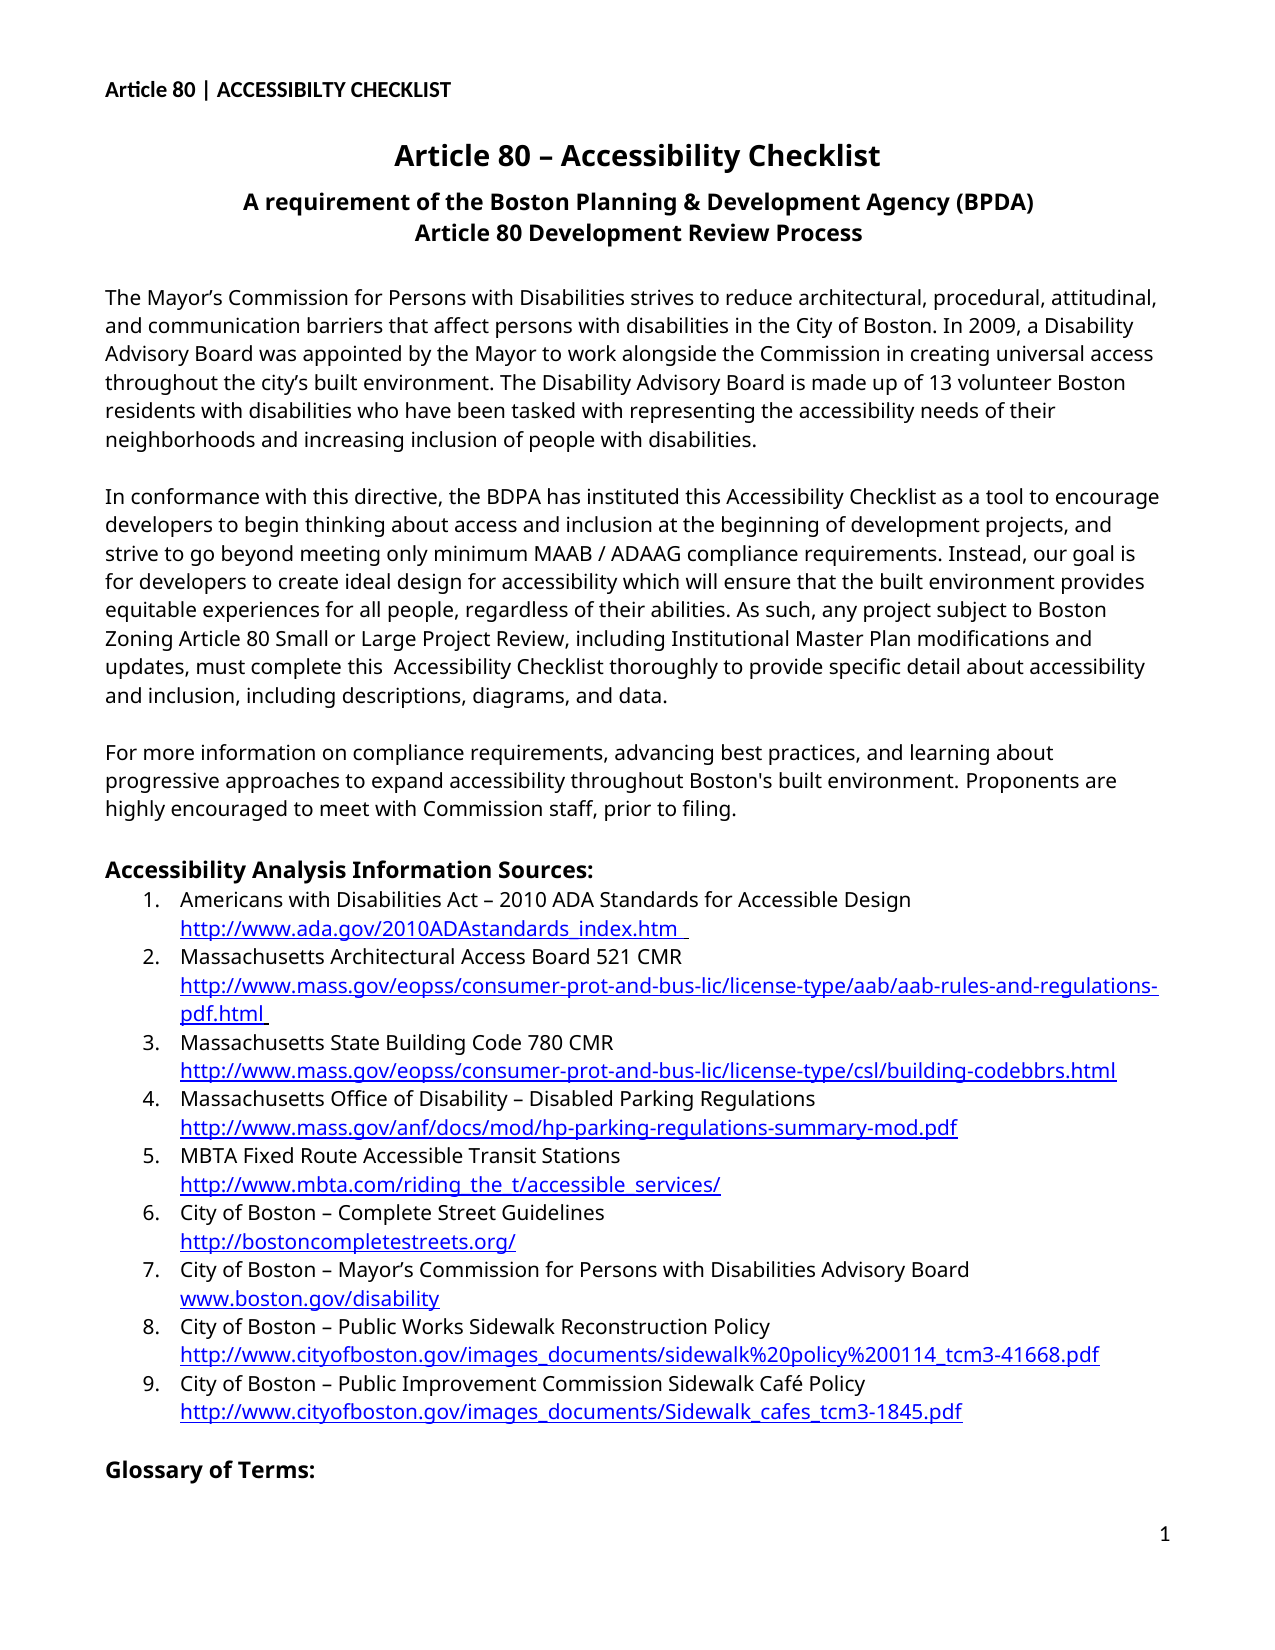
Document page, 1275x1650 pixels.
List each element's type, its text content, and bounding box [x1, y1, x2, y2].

text www.boston.gov/disability [180, 1284, 1170, 1312]
text http://www.cityofboston.gov/images_documents/Sidewalk_cafes_tcm3-1845.pdf [105, 1397, 1170, 1426]
text http://www.ada.gov/2010ADAstandards_index.htm [105, 914, 1170, 942]
list Massachusetts Office of Disability – Disabled Parking Regulations [142, 1084, 1170, 1113]
text http://www.mass.gov/eopss/consumer-prot-and-bus-lic/license-type/aab/aab-rules-and-regulations-pdf.html [180, 971, 1170, 1028]
text Accessibility Analysis Information Sources: [105, 854, 1170, 886]
text http://www.mass.gov/anf/docs/mod/hp-parking-regulations-summary-mod.pdf [180, 1113, 1170, 1141]
text http://www.cityofboston.gov/images_documents/sidewalk%20policy%200114_tcm3-41668.pdf [180, 1341, 1170, 1369]
list Massachusetts Architectural Access Board 521 CMR [142, 942, 1170, 971]
text For more information on compliance requirements, advancing best practices, and learning about progressive approaches to expand accessibility throughout Boston's built environment. Proponents are highly encouraged to meet with Commission staff, prior to filing. [105, 738, 1170, 823]
list Massachusetts State Building Code 780 CMR [142, 1028, 1170, 1056]
text http://bostoncompletestreets.org/ [180, 1227, 1170, 1255]
text Glossary of Terms: [105, 1454, 1170, 1486]
list City of Boston – Mayor’s Commission for Persons with Disabilities Advisory Board [142, 1255, 1170, 1284]
list Americans with Disabilities Act – 2010 ADA Standards for Accessible Design [142, 886, 1170, 914]
list MBTA Fixed Route Accessible Transit Stations [142, 1141, 1170, 1170]
text Article 80 Development Review Process [105, 217, 1172, 249]
list City of Boston – Public Improvement Commission Sidewalk Café Policy [142, 1369, 1170, 1397]
list City of Boston – Public Works Sidewalk Reconstruction Policy [142, 1312, 1170, 1341]
text http://www.mass.gov/eopss/consumer-prot-and-bus-lic/license-type/csl/building-codebbrs.html [180, 1056, 1170, 1084]
text A requirement of the Boston Planning & Development Agency (BPDA) [105, 186, 1172, 217]
list City of Boston – Complete Street Guidelines [142, 1198, 1170, 1227]
text The Mayor’s Commission for Persons with Disabilities strives to reduce architectural, procedural, attitudinal, and communication barriers that affect persons with disabilities in the City of Boston. In 2009, a Disability Advisory Board was appointed by the Mayor to work alongside the Commission in creating universal access throughout the city’s built environment. The Disability Advisory Board is made up of 13 volunteer Boston residents with disabilities who have been tasked with representing the accessibility needs of their neighborhoods and increasing inclusion of people with disabilities. [105, 283, 1170, 453]
text In conformance with this directive, the BDPA has instituted this Accessibility Checklist as a tool to encourage developers to begin thinking about access and inclusion at the beginning of development projects, and strive to go beyond meeting only minimum MAAB / ADAAG compliance requirements. Instead, our goal is for developers to create ideal design for accessibility which will ensure that the built environment provides equitable experiences for all people, regardless of their abilities. As such, any project subject to Boston Zoning Article 80 Small or Large Project Review, including Institutional Master Plan modifications and updates, must complete this Accessibility Checklist thoroughly to provide specific detail about accessibility and inclusion, including descriptions, diagrams, and data. [105, 482, 1170, 709]
text Article 80 – Accessibility Checklist [105, 135, 1170, 175]
text http://www.mbta.com/riding_the_t/accessible_services/ [180, 1170, 1170, 1198]
